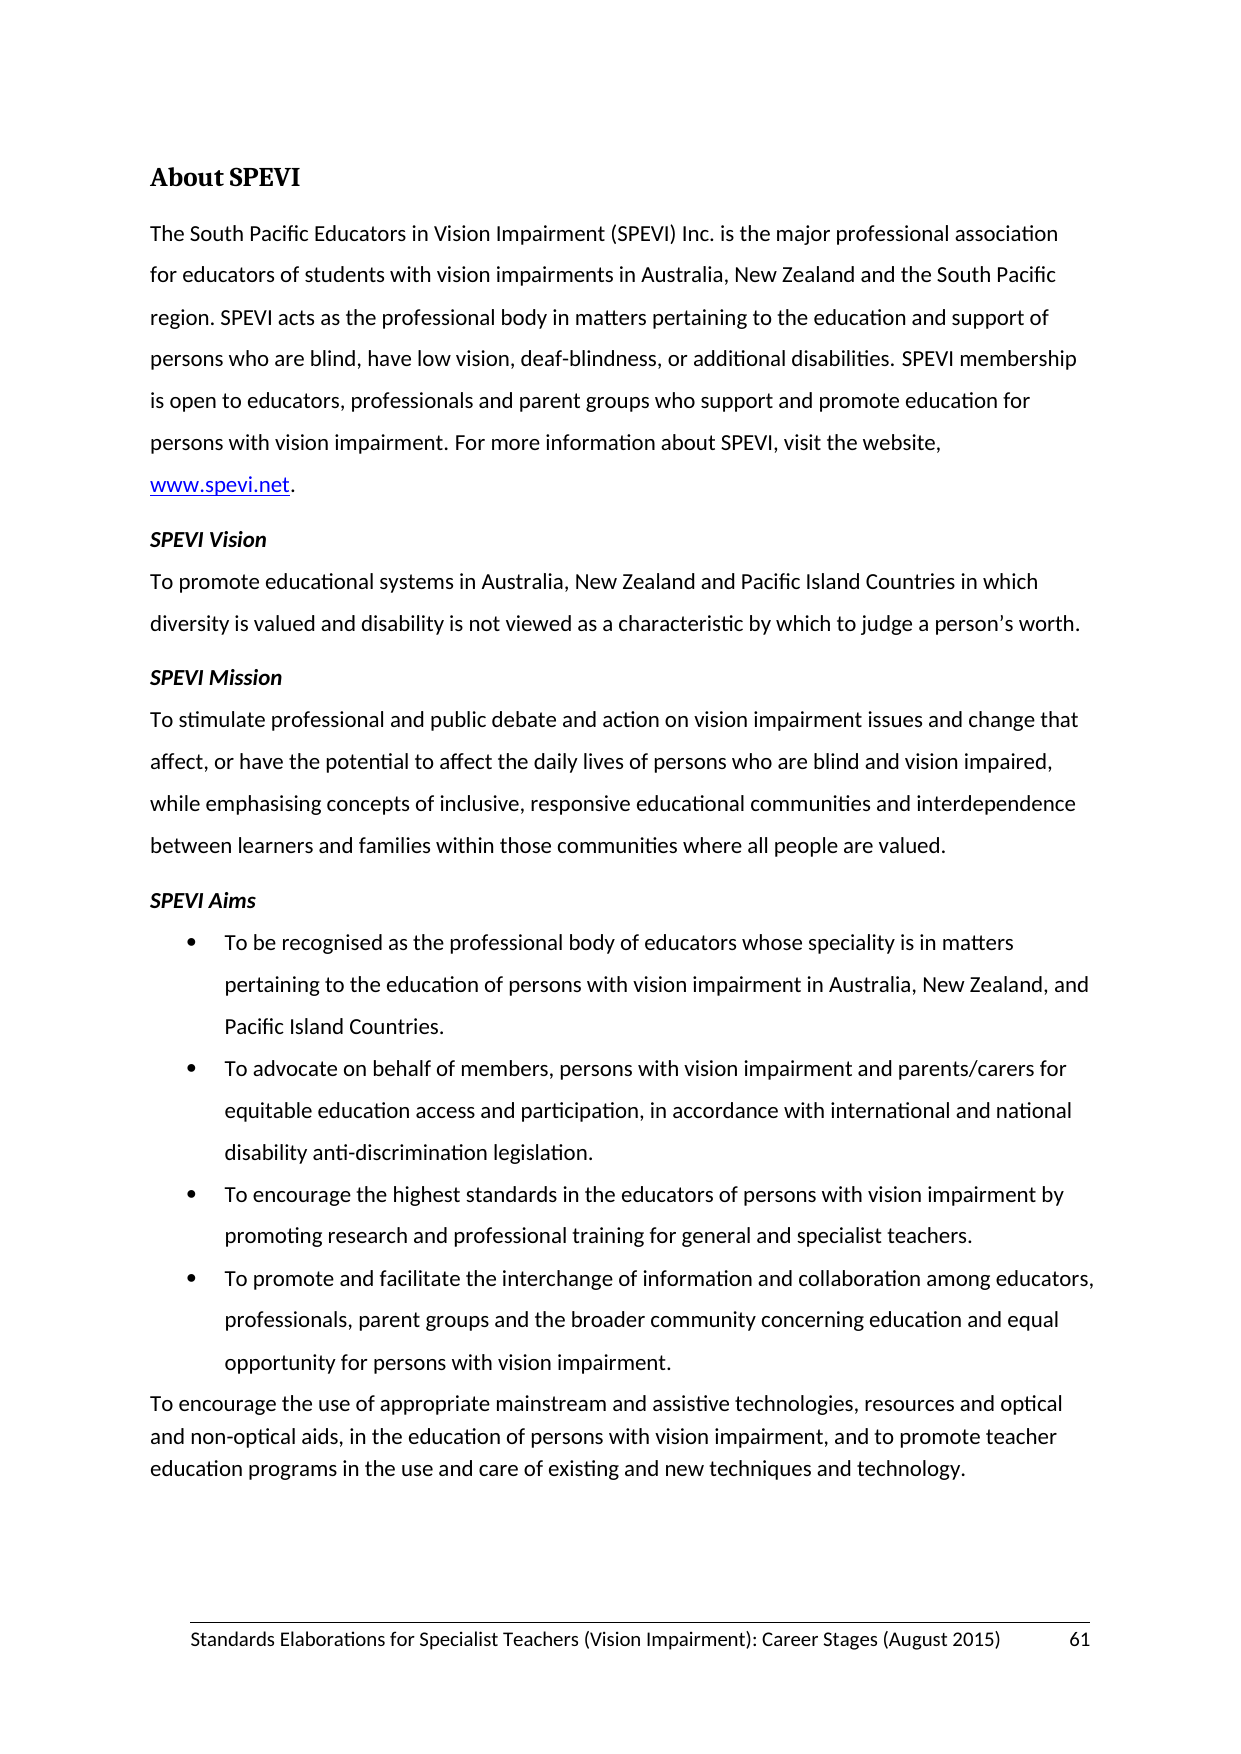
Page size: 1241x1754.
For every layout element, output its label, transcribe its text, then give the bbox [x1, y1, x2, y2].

text To promote educational systems in Australia, New Zealand and Pacific Island Countries in which diversity is valued and disability is not viewed as a characteristic by which to judge a person’s worth. [150, 567, 1090, 637]
list To be recognised as the professional body of educators whose speciality is in matters pertaining to the education of persons with vision impairment in Australia, New Zealand, and Pacific Island Countries. [187, 928, 1101, 1040]
text To encourage the use of appropriate mainstream and assistive technologies, resources and optical and non-optical aids, in the education of persons with vision impairment, and to promote teacher education programs in the use and care of existing and new techniques and technology. [150, 1389, 1090, 1482]
text SPEVI Aims [150, 886, 1090, 914]
list To promote and facilitate the interchange of information and collaboration among educators, professionals, parent groups and the broader community concerning education and equal opportunity for persons with vision impairment. [187, 1264, 1101, 1376]
list To advocate on behalf of members, persons with vision impairment and parents/carers for equitable education access and participation, in accordance with international and national disability anti-discrimination legislation. [187, 1054, 1101, 1166]
list To encourage the highest standards in the educators of persons with vision impairment by promoting research and professional training for general and specialist teachers. [187, 1180, 1101, 1250]
text To stimulate professional and public debate and action on vision impairment issues and change that affect, or have the potential to affect the daily lives of persons who are blind and vision impaired, while emphasising concepts of inclusive, responsive educational communities and interdependence between learners and families within those communities where all people are valued. [150, 705, 1090, 859]
text SPEVI Vision [150, 525, 1090, 553]
subtitle About SPEVI [150, 162, 1090, 194]
text The South Pacific Educators in Vision Impairment (SPEVI) Inc. is the major professional association for educators of students with vision impairments in Australia, New Zealand and the South Pacific region. SPEVI acts as the professional body in matters pertaining to the education and support of persons who are blind, have low vision, deaf-blindness, or additional disabilities. SPEVI membership is open to educators, professionals and parent groups who support and promote education for persons with vision impairment. For more information about SPEVI, visit the website, www.spevi.net. [150, 219, 1090, 498]
text SPEVI Mission [150, 663, 1090, 691]
